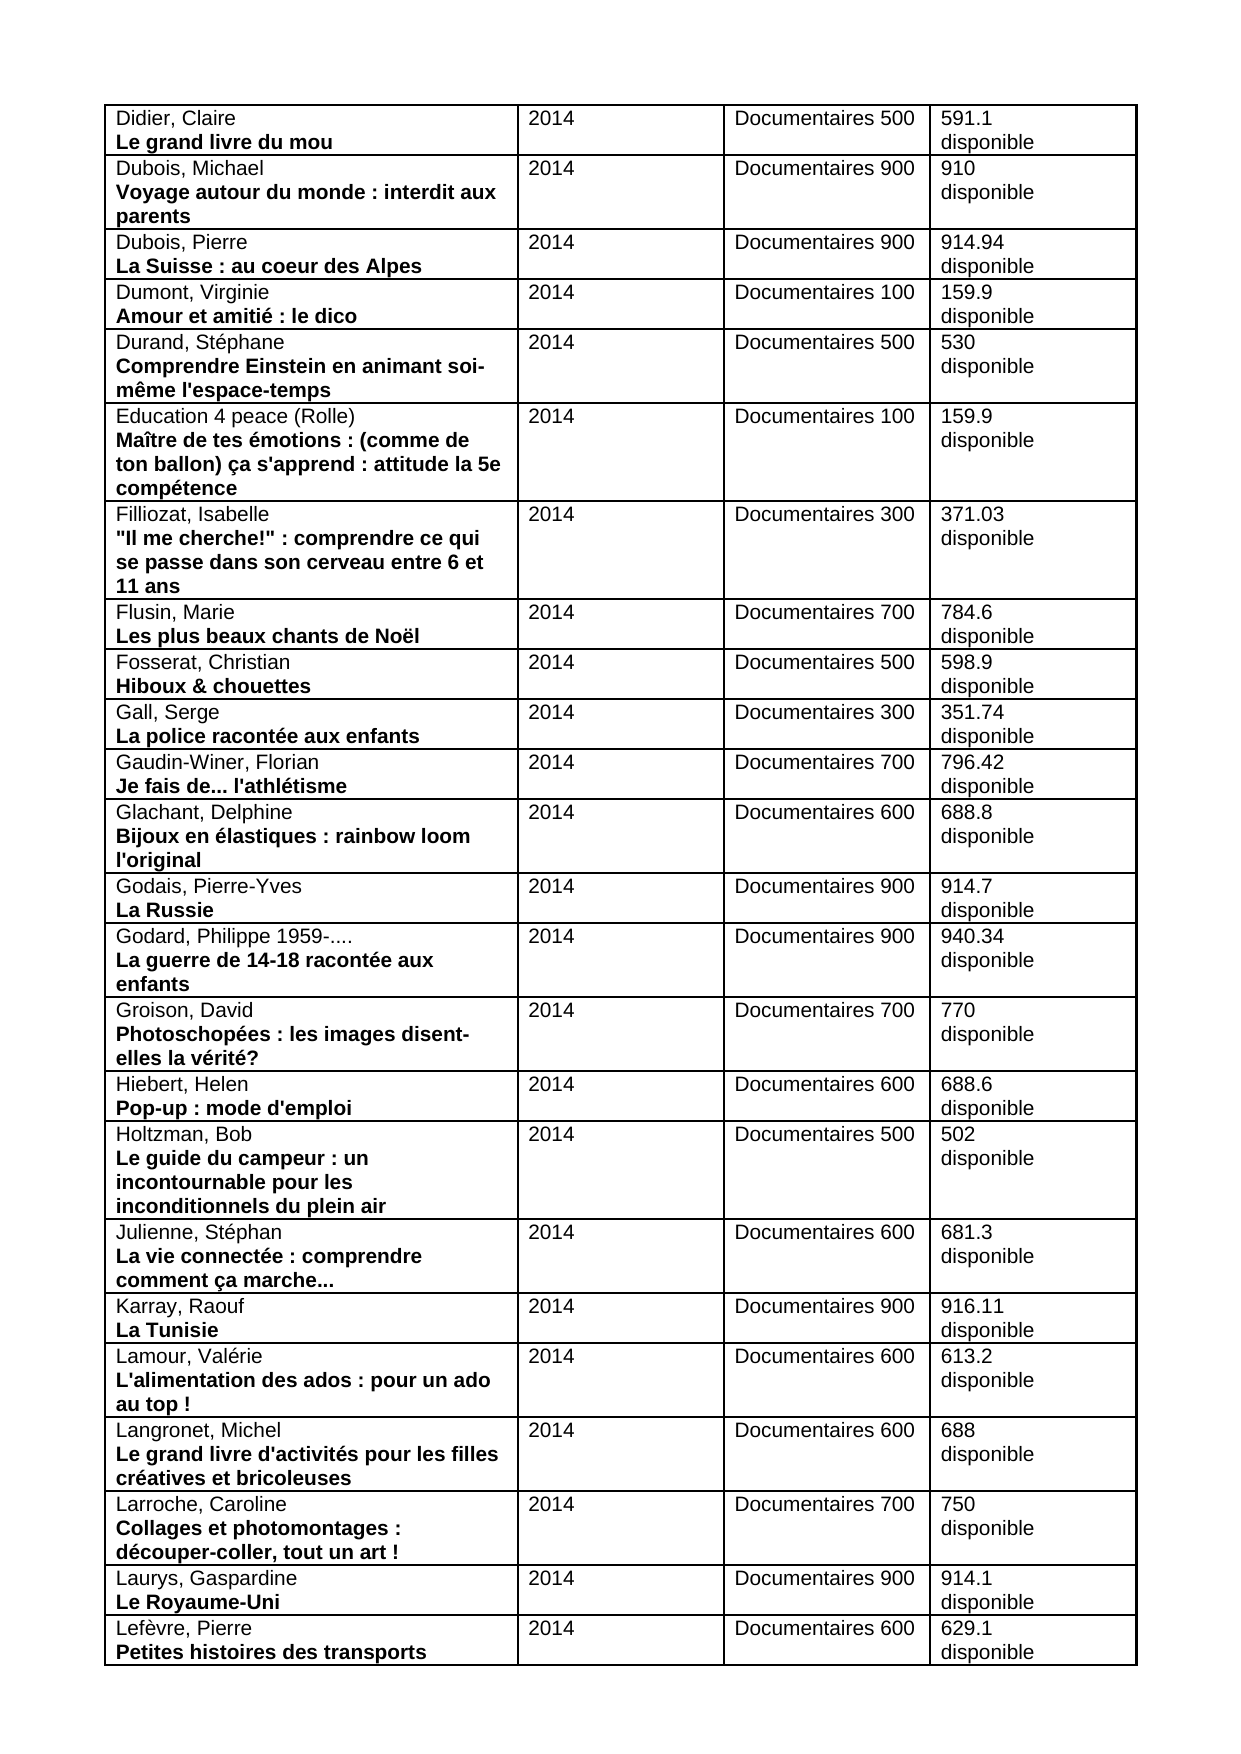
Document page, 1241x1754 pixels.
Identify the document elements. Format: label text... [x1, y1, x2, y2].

table_cell 2014 [519, 1344, 723, 1416]
table_cell 2014 [519, 1418, 723, 1489]
table_cell 2014 [519, 800, 723, 872]
table_cell 916.11 disponible [931, 1294, 1135, 1342]
table_cell Documentaires 600 [725, 1220, 929, 1292]
table_cell 502 disponible [931, 1122, 1135, 1218]
table_cell Documentaires 700 [725, 750, 929, 798]
table_cell 613.2 disponible [931, 1344, 1135, 1416]
table_cell 2014 [519, 600, 723, 648]
table_cell Documentaires 900 [725, 1294, 929, 1342]
table_cell Groison, David Photoschopées : les images disent-elles la vérité? [106, 998, 517, 1070]
table_cell Documentaires 700 [725, 1492, 929, 1563]
table_cell 914.7 disponible [931, 874, 1135, 922]
table_cell 688.6 disponible [931, 1072, 1135, 1120]
table_cell Documentaires 600 [725, 1418, 929, 1489]
table_cell Documentaires 900 [725, 874, 929, 922]
table_cell Education 4 peace (Rolle) Maître de tes émotions : (comme de ton ballon) ça s'apprend : attitude la 5e compétence [106, 404, 517, 500]
table_cell 2014 [519, 1566, 723, 1613]
table_cell 2014 [519, 874, 723, 922]
table_cell 2014 [519, 750, 723, 798]
table_cell Lefèvre, Pierre Petites histoires des transports [106, 1616, 517, 1663]
table_cell Glachant, Delphine Bijoux en élastiques : rainbow loom l'original [106, 800, 517, 872]
table_cell 2014 [519, 998, 723, 1070]
table_cell Larroche, Caroline Collages et photomontages : découper-coller, tout un art ! [106, 1492, 517, 1563]
table_cell Lamour, Valérie L'alimentation des ados : pour un ado au top ! [106, 1344, 517, 1416]
table_cell 681.3 disponible [931, 1220, 1135, 1292]
table_cell 629.1 disponible [931, 1616, 1135, 1663]
table_cell Documentaires 100 [725, 404, 929, 500]
table_cell Langronet, Michel Le grand livre d'activités pour les filles créatives et bricoleuses [106, 1418, 517, 1489]
table_cell Documentaires 900 [725, 924, 929, 996]
table_cell 914.1 disponible [931, 1566, 1135, 1613]
table_cell Documentaires 500 [725, 1122, 929, 1218]
table_cell Flusin, Marie Les plus beaux chants de Noël [106, 600, 517, 648]
table_cell 159.9 disponible [931, 280, 1135, 328]
table_cell 688 disponible [931, 1418, 1135, 1489]
table_cell Hiebert, Helen Pop-up : mode d'emploi [106, 1072, 517, 1120]
table_cell Documentaires 900 [725, 230, 929, 278]
table_cell 2014 [519, 1072, 723, 1120]
table_cell 591.1 disponible [931, 106, 1135, 154]
table_cell 750 disponible [931, 1492, 1135, 1563]
table_cell 940.34 disponible [931, 924, 1135, 996]
table_cell 159.9 disponible [931, 404, 1135, 500]
table_cell Documentaires 600 [725, 1616, 929, 1663]
table_cell Didier, Claire Le grand livre du mou [106, 106, 517, 154]
table_cell Dumont, Virginie Amour et amitié : le dico [106, 280, 517, 328]
table_cell Laurys, Gaspardine Le Royaume-Uni [106, 1566, 517, 1613]
table_cell 2014 [519, 502, 723, 598]
table_cell 796.42 disponible [931, 750, 1135, 798]
table_cell Filliozat, Isabelle "Il me cherche!" : comprendre ce qui se passe dans son cerveau entre 6 et 11 ans [106, 502, 517, 598]
table_cell Documentaires 300 [725, 700, 929, 748]
table_cell Documentaires 900 [725, 156, 929, 228]
table_cell 2014 [519, 700, 723, 748]
table_cell 2014 [519, 650, 723, 698]
table_cell 2014 [519, 230, 723, 278]
table_cell 770 disponible [931, 998, 1135, 1070]
table_cell 2014 [519, 1220, 723, 1292]
table_cell Documentaires 300 [725, 502, 929, 598]
table_cell Durand, Stéphane Comprendre Einstein en animant soi-même l'espace-temps [106, 330, 517, 402]
table_cell Documentaires 100 [725, 280, 929, 328]
table_cell 2014 [519, 280, 723, 328]
table_cell 2014 [519, 1492, 723, 1563]
table_cell 2014 [519, 924, 723, 996]
table_cell Godais, Pierre-Yves La Russie [106, 874, 517, 922]
table_cell Documentaires 600 [725, 1344, 929, 1416]
table_cell Documentaires 700 [725, 998, 929, 1070]
table_cell 2014 [519, 1294, 723, 1342]
table_cell 371.03 disponible [931, 502, 1135, 598]
table_cell 2014 [519, 1122, 723, 1218]
table_cell Gall, Serge La police racontée aux enfants [106, 700, 517, 748]
table_cell 910 disponible [931, 156, 1135, 228]
table_cell 351.74 disponible [931, 700, 1135, 748]
table_cell 2014 [519, 404, 723, 500]
table_cell Godard, Philippe 1959-.... La guerre de 14-18 racontée aux enfants [106, 924, 517, 996]
table_cell Dubois, Michael Voyage autour du monde : interdit aux parents [106, 156, 517, 228]
table_cell Gaudin-Winer, Florian Je fais de... l'athlétisme [106, 750, 517, 798]
table_cell Documentaires 700 [725, 600, 929, 648]
table_cell Holtzman, Bob Le guide du campeur : un incontournable pour les inconditionnels du plein air [106, 1122, 517, 1218]
table_cell 598.9 disponible [931, 650, 1135, 698]
table_cell Julienne, Stéphan La vie connectée : comprendre comment ça marche... [106, 1220, 517, 1292]
table_cell Fosserat, Christian Hiboux & chouettes [106, 650, 517, 698]
table_cell 688.8 disponible [931, 800, 1135, 872]
table_cell Documentaires 500 [725, 330, 929, 402]
table_cell Documentaires 600 [725, 1072, 929, 1120]
table_cell 2014 [519, 106, 723, 154]
table_cell Documentaires 600 [725, 800, 929, 872]
table_cell Dubois, Pierre La Suisse : au coeur des Alpes [106, 230, 517, 278]
table_cell Documentaires 500 [725, 106, 929, 154]
table_cell 914.94 disponible [931, 230, 1135, 278]
table_cell 2014 [519, 330, 723, 402]
table_cell 784.6 disponible [931, 600, 1135, 648]
table_cell Documentaires 500 [725, 650, 929, 698]
table_cell Karray, Raouf La Tunisie [106, 1294, 517, 1342]
table_cell 2014 [519, 156, 723, 228]
table_cell 530 disponible [931, 330, 1135, 402]
table_cell Documentaires 900 [725, 1566, 929, 1613]
table_cell 2014 [519, 1616, 723, 1663]
